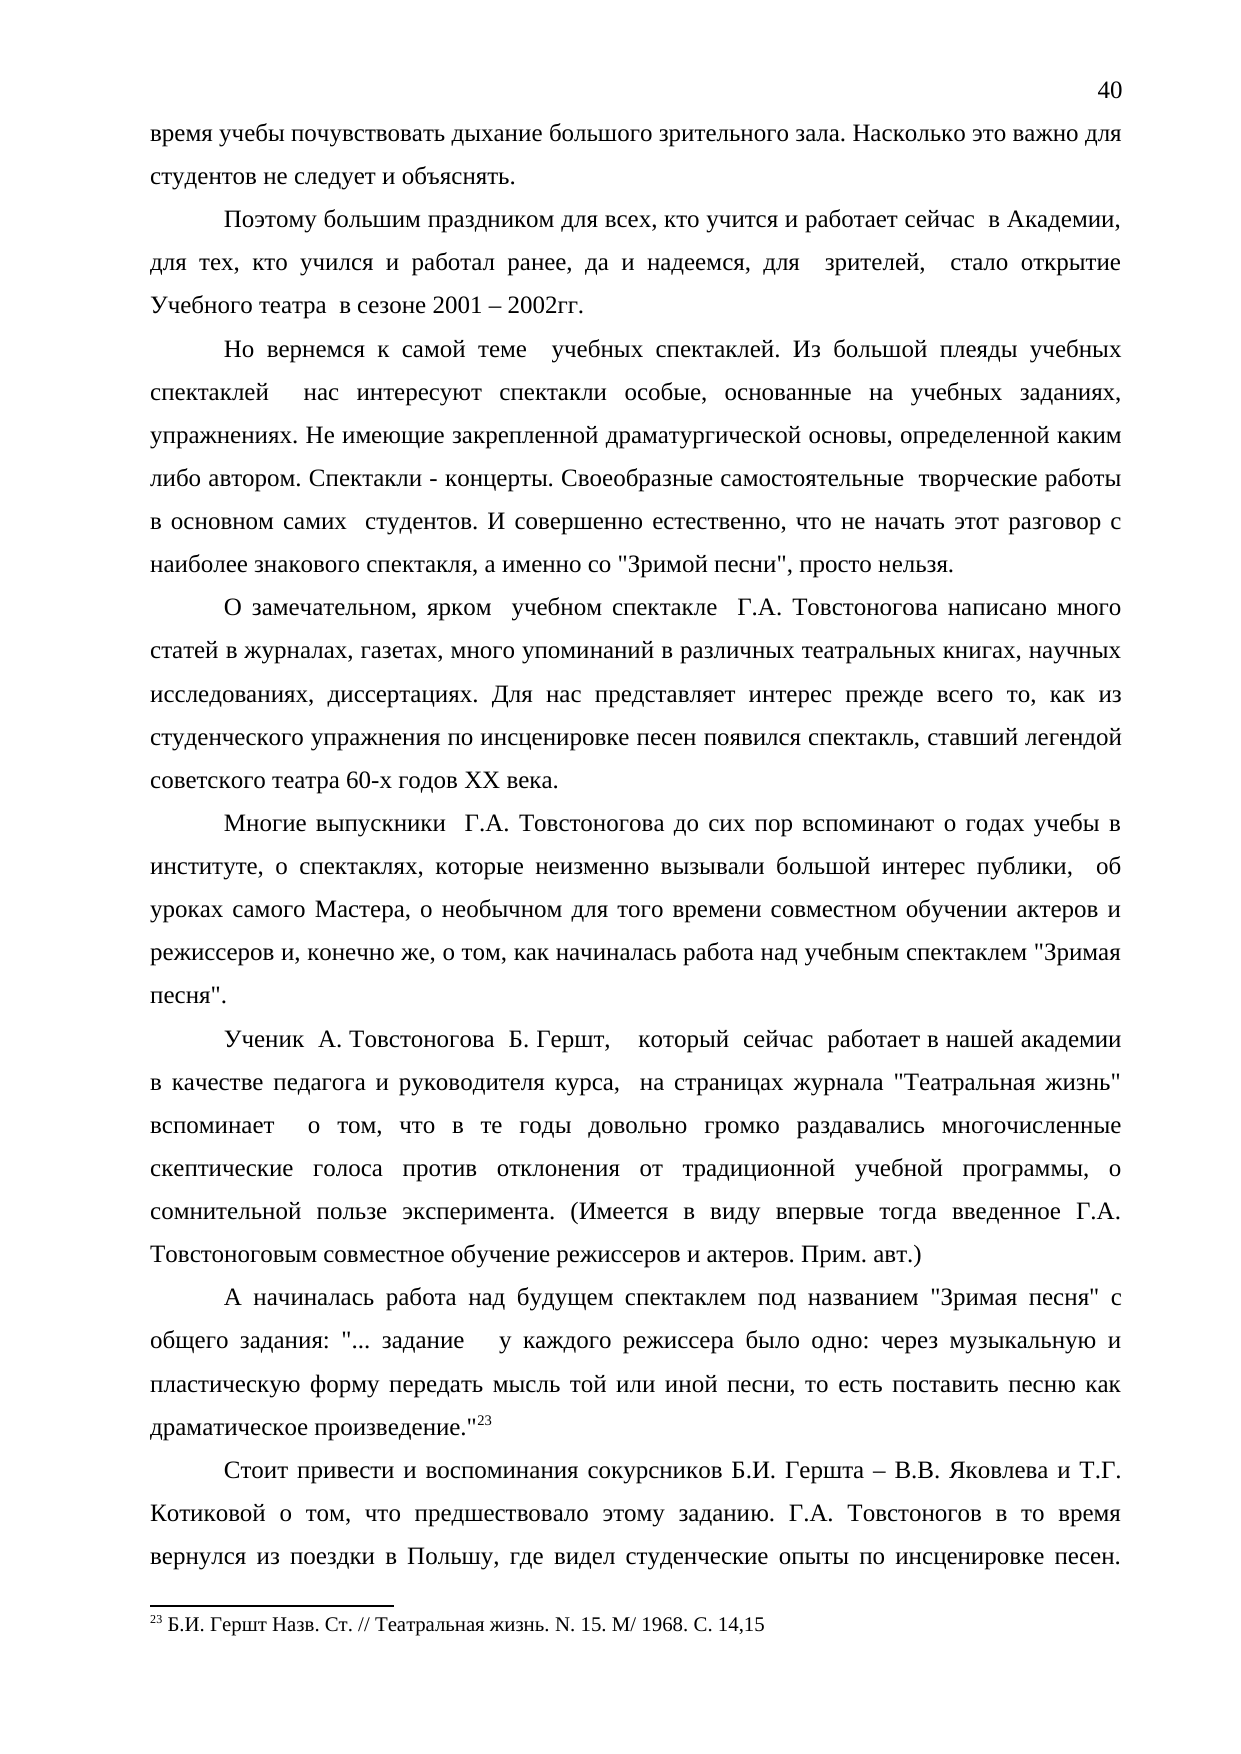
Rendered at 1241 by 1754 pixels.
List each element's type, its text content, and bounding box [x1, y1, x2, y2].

text Поэтому большим праздником для всех, кто учится и работает сейчас в Академии, для тех, кто учился и работал ранее, да и надеемся, для зрителей, стало открытие Учебного театра в сезоне 2001 – 2002гг. [150, 204, 1123, 319]
text Ученик А. Товстоногова Б. Гершт, который сейчас работает в нашей академии в качестве педагога и руководителя курса, на страницах журнала "Театральная жизнь" вспоминает о том, что в те годы довольно громко раздавались многочисленные скептические голоса против отклонения от традиционной учебной программы, о сомнительной пользе эксперимента. (Имеется в виду впервые тогда введенное Г.А. Товстоноговым совместное обучение режиссеров и актеров. Прим. авт.) [150, 1024, 1123, 1268]
text Но вернемся к самой теме учебных спектаклей. Из большой плеяды учебных спектаклей нас интересуют спектакли особые, основанные на учебных заданиях, упражнениях. Не имеющие закрепленной драматургической основы, определенной каким либо автором. Спектакли - концерты. Своеобразные самостоятельные творческие работы в основном самих студентов. И совершенно естественно, что не начать этот разговор с наиболее знакового спектакля, а именно со "Зримой песни", просто нельзя. [150, 334, 1123, 578]
text А начиналась работа над будущем спектаклем под названием "Зримая песня" с общего задания: "... задание у каждого режиссера было одно: через музыкальную и пластическую форму передать мысль той или иной песни, то есть поставить песню как драматическое произведение." [150, 1282, 1123, 1441]
text О замечательном, ярком учебном спектакле Г.А. Товстоногова написано много статей в журналах, газетах, много упоминаний в различных театральных книгах, научных исследованиях, диссертациях. Для нас представляет интерес прежде всего то, как из студенческого упражнения по инсценировке песен появился спектакль, ставший легендой советского театра 60-х годов XX века. [150, 592, 1123, 794]
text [150, 1455, 1123, 1570]
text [150, 118, 1123, 190]
text Многие выпускники Г.А. Товстоногова до сих пор вспоминают о годах учебы в институте, о спектаклях, которые неизменно вызывали большой интерес публики, об уроках самого Мастера, о необычном для того времени совместном обучении актеров и режиссеров и, конечно же, о том, как начиналась работа над учебным спектаклем "Зримая песня". [150, 808, 1123, 1009]
